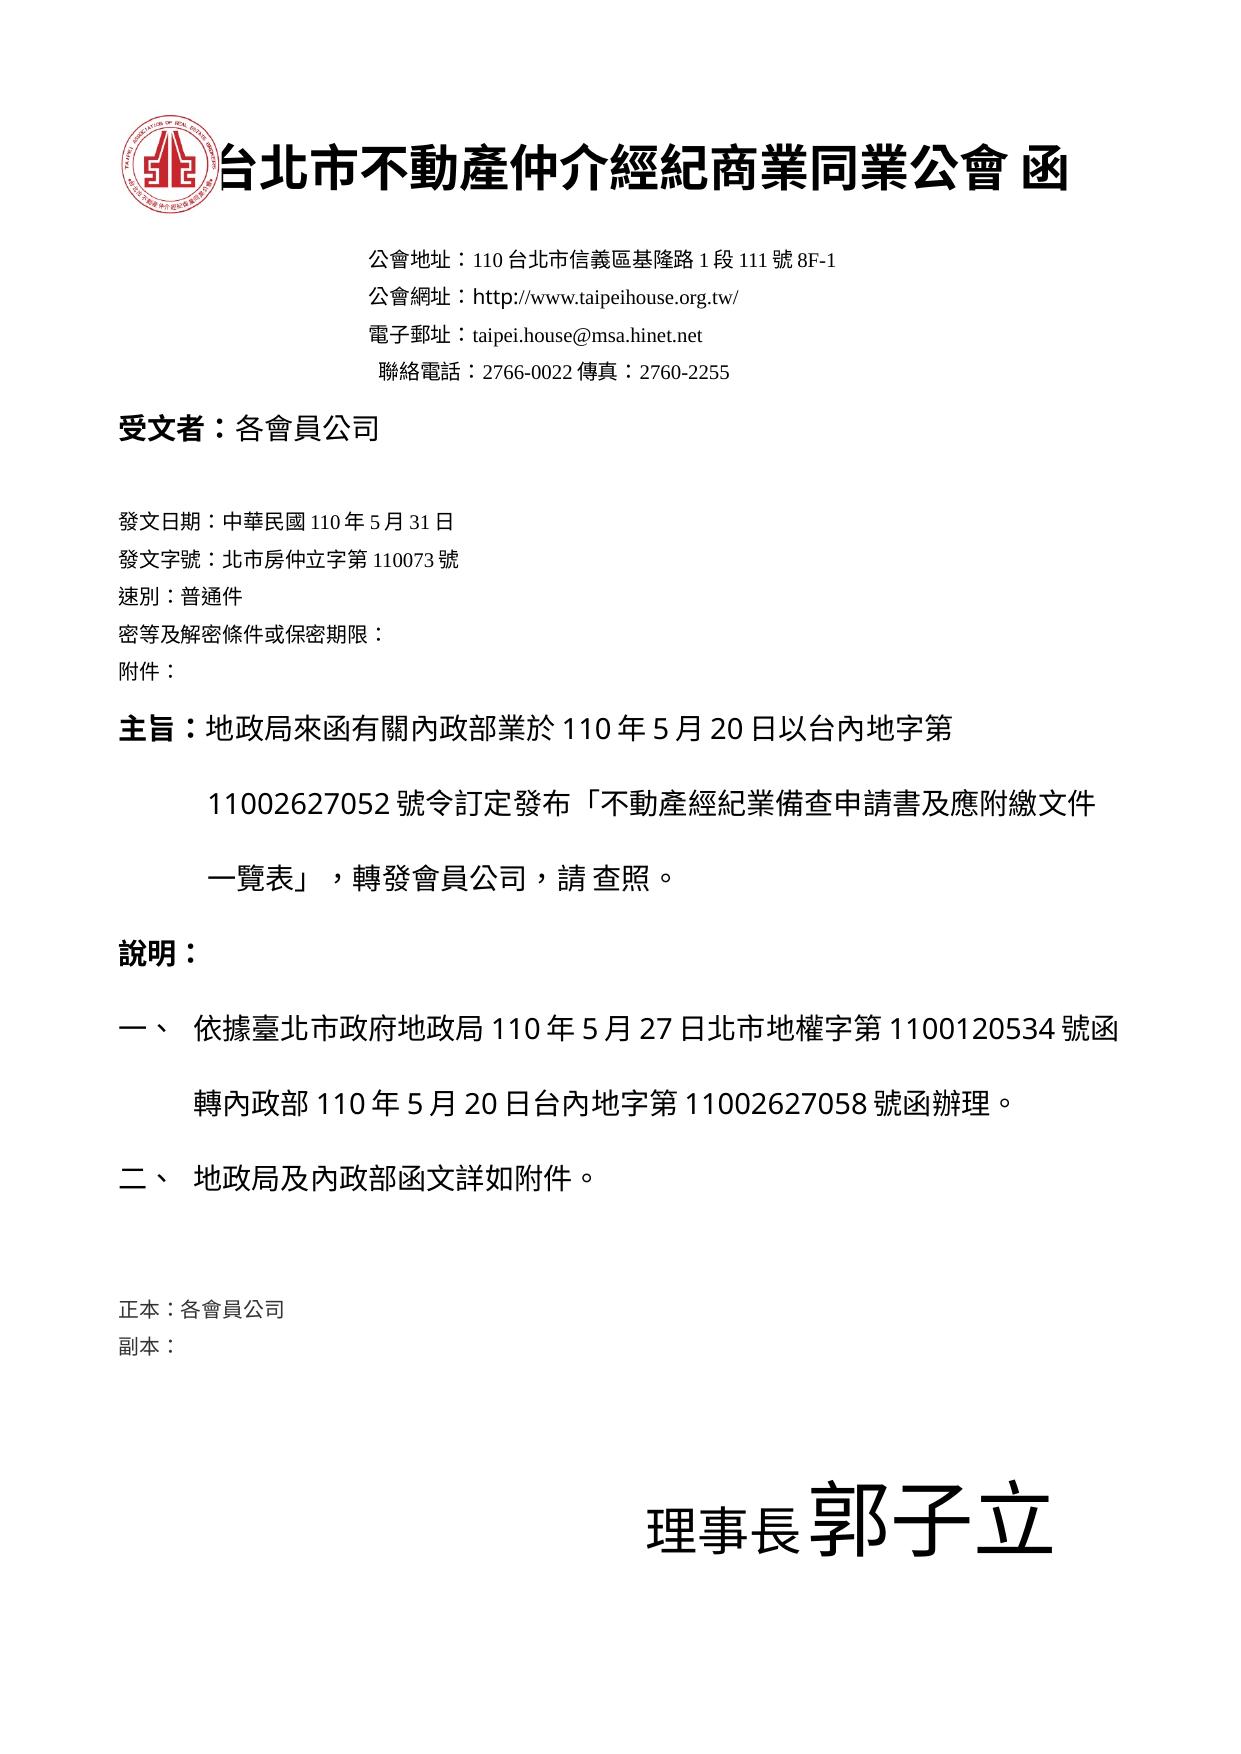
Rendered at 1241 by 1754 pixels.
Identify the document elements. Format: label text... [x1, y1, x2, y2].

text 發文字號：北市房仲立字第110073號 [118, 539, 1122, 577]
list 地政局及內政部函文詳如附件。 [118, 1139, 1122, 1214]
text 電子郵址：taipei.house@msa.hinet.net [118, 314, 1122, 352]
text 速別：普通件 [118, 577, 1122, 614]
text 主旨：地政局來函有關內政部業於110年5月20日以台內地字第11002627052號令訂定發布「不動產經紀業備查申請書及應附繳文件一覽表」，轉發會員公司，請 查照。 [118, 689, 1122, 914]
text 說明： [118, 914, 1122, 989]
text 附件： [118, 652, 1122, 689]
text 發文日期：中華民國110年5月31日 [118, 502, 1122, 539]
text 副本： [118, 1327, 1122, 1364]
text 密等及解密條件或保密期限： [118, 614, 1122, 652]
list 依據臺北市政府地政局110年5月27日北市地權字第1100120534號函轉內政部110年5月20日台內地字第11002627058號函辦理。 [118, 989, 1122, 1139]
text 公會網址：http://www.taipeihouse.org.tw/ [118, 277, 1122, 314]
text 受文者：各會員公司 [118, 389, 1122, 464]
text 台北市不動產仲介經紀商業同業公會 函 [222, 127, 1122, 202]
text 公會地址：110台北市信義區基隆路1段111號8F-1 [118, 239, 1122, 277]
text 正本：各會員公司 [118, 1289, 1122, 1327]
text 聯絡電話：2766-0022傳真：2760-2255 [118, 352, 1122, 389]
picture [118, 108, 222, 221]
